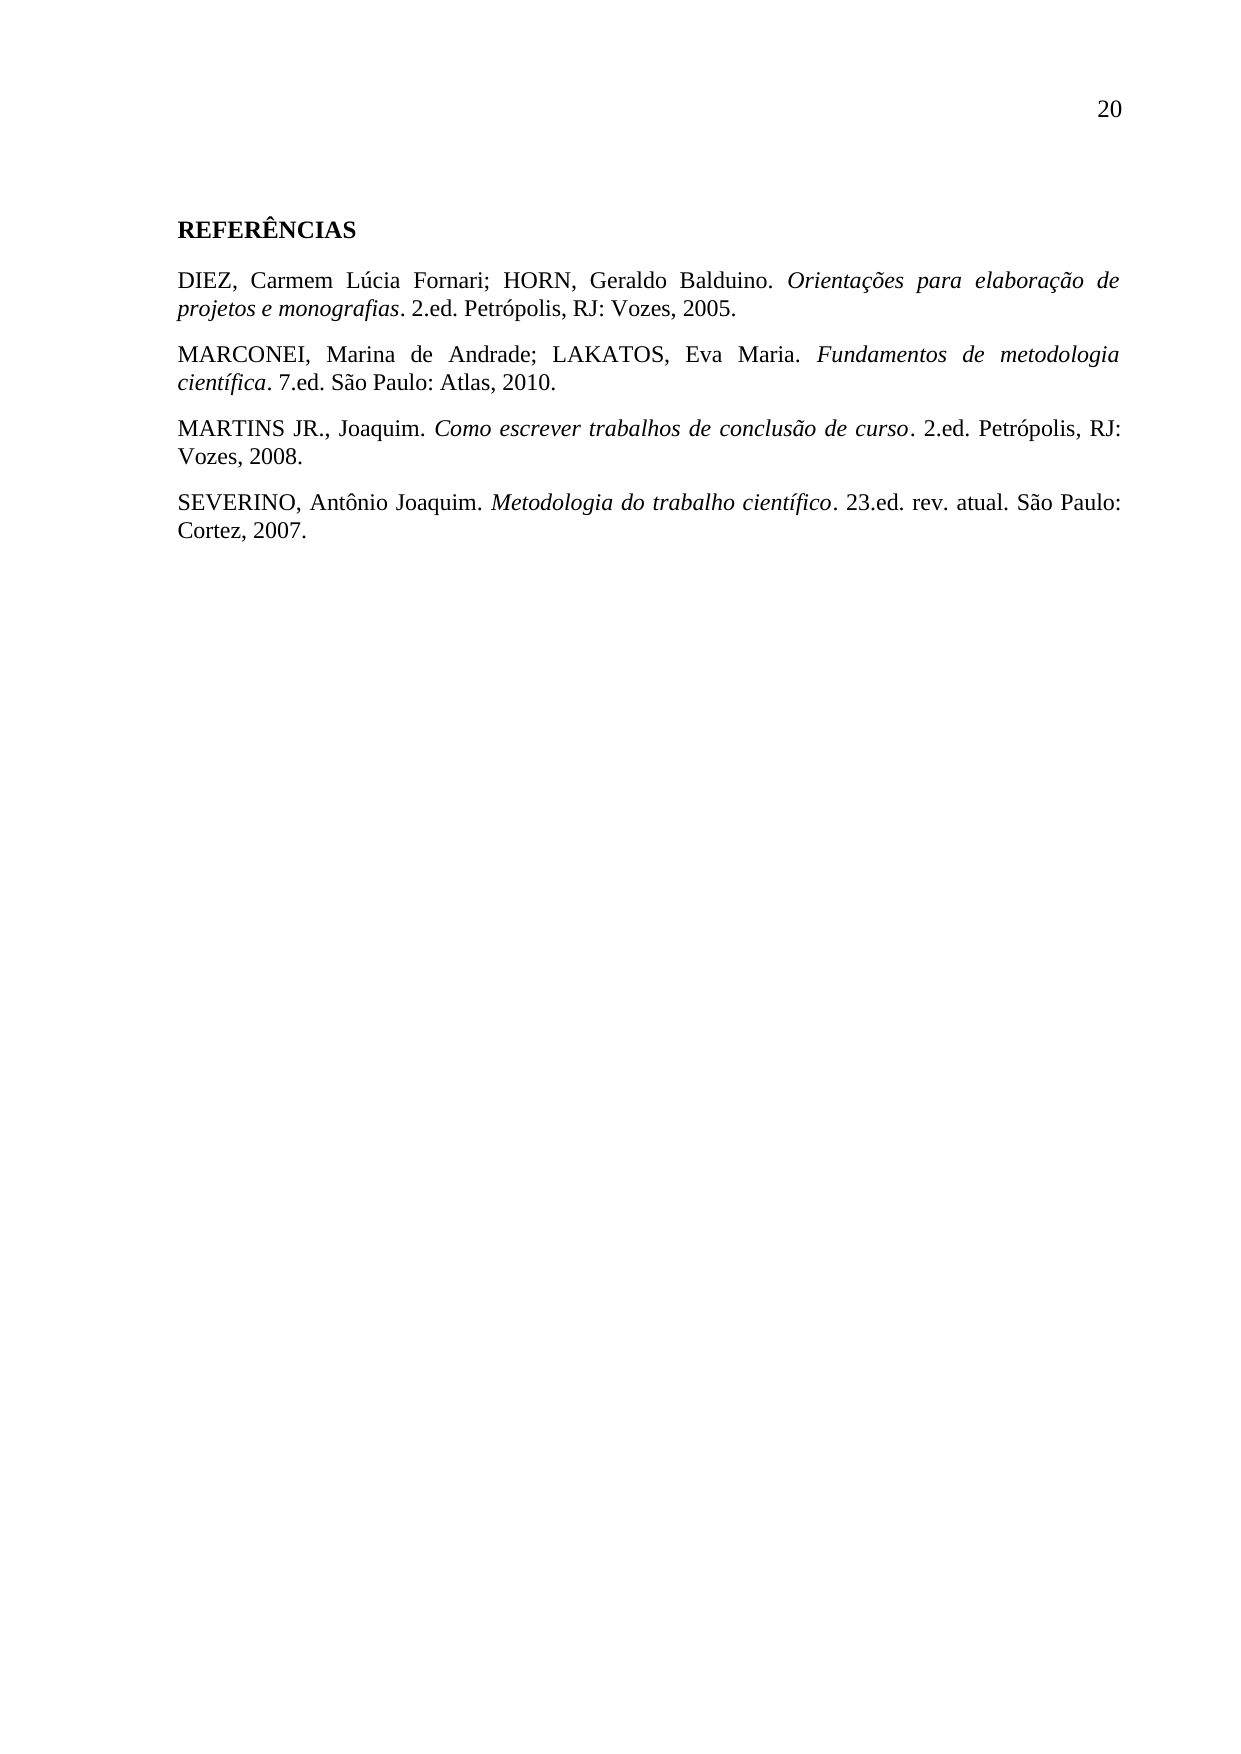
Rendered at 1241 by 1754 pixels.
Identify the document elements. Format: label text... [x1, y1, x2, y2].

text SEVERINO, Antônio Joaquim. Metodologia do trabalho científico. 23.ed. rev. atual. São Paulo: Cortez, 2007. [177, 488, 1122, 543]
text DIEZ, Carmem Lúcia Fornari; HORN, Geraldo Balduino. Orientações para elaboração de projetos e monografias. 2.ed. Petrópolis, RJ: Vozes, 2005. [177, 266, 1122, 322]
text REFERÊNCIAS [177, 215, 1122, 243]
text MARCONEI, Marina de Andrade; LAKATOS, Eva Maria. Fundamentos de metodologia científica. 7.ed. São Paulo: Atlas, 2010. [177, 340, 1122, 396]
text MARTINS JR., Joaquim. Como escrever trabalhos de conclusão de curso. 2.ed. Petrópolis, RJ: Vozes, 2008. [177, 414, 1122, 469]
